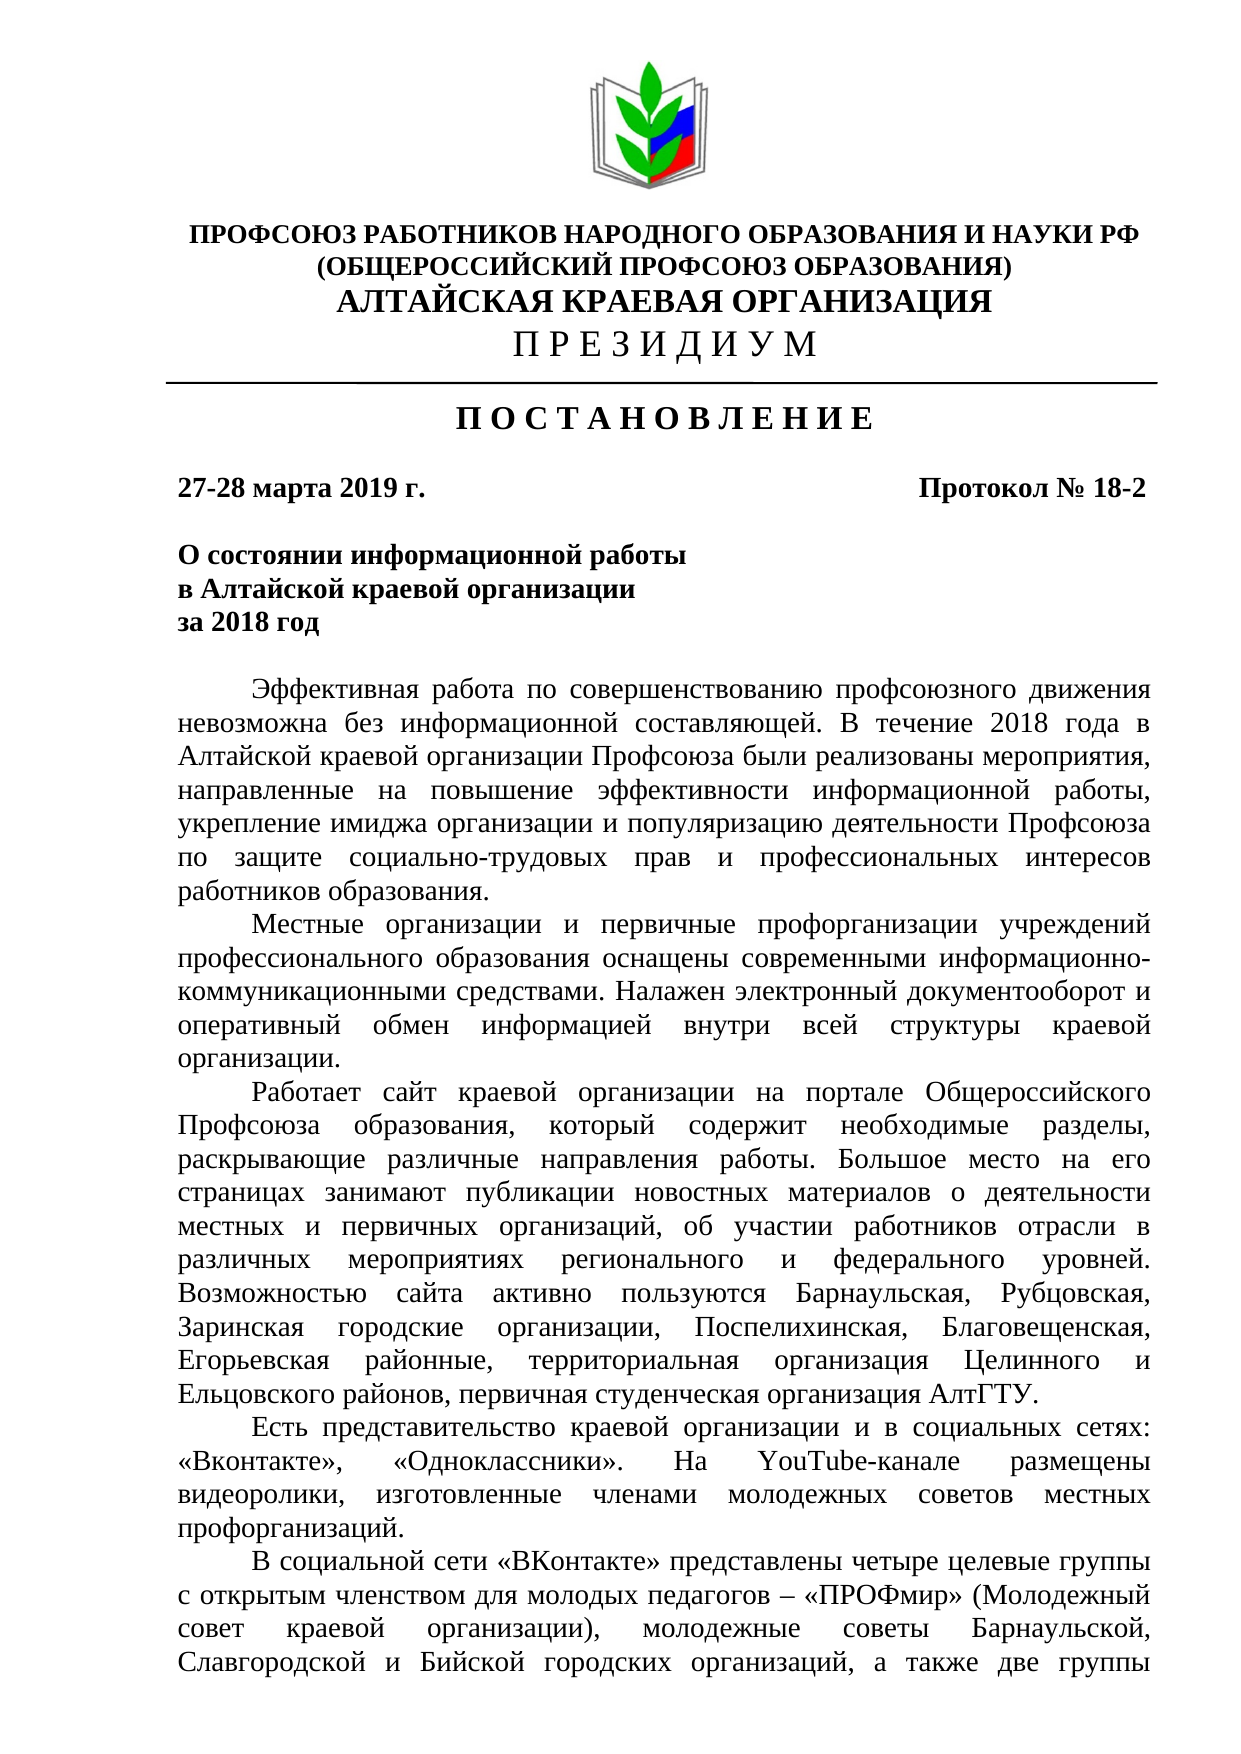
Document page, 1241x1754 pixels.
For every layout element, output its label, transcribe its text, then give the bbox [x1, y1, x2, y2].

text П Р Е З И Д И У М [177, 322, 1152, 365]
text Работает сайт краевой организации на портале Общероссийского Профсоюза образования, который содержит необходимые разделы, раскрывающие различные направления работы. Большое место на его страницах занимают публикации новостных материалов о деятельности местных и первичных организаций, об участии работников отрасли в различных мероприятиях регионального и федерального уровней. Возможностью сайта активно пользуются Барнаульская, Рубцовская, Заринская городские организации, Поспелихинская, Благовещенская, Егорьевская районные, территориальная организация Целинного и Ельцовского районов, первичная студенческая организация АлтГТУ. [177, 1074, 1152, 1409]
text Эффективная работа по совершенствованию профсоюзного движения невозможна без информационной составляющей. В течение 2018 года в Алтайской краевой организации Профсоюза были реализованы мероприятия, направленные на повышение эффективности информационной работы, укрепление имиджа организации и популяризацию деятельности Профсоюза по защите социально-трудовых прав и профессиональных интересов работников образования. [177, 671, 1152, 906]
text Есть представительство краевой организации и в социальных сетях: «Вконтакте», «Одноклассники». На YouTube-канале размещены видеоролики, изготовленные членами молодежных советов местных профорганизаций. [177, 1409, 1152, 1543]
text в Алтайской краевой организации [177, 571, 1152, 604]
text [177, 1543, 1152, 1678]
text (ОБЩЕРОССИЙСКИЙ ПРОФСОЮЗ ОБРАЗОВАНИЯ) [177, 250, 1152, 281]
text П О С Т А Н О В Л Е Н И Е [177, 398, 1152, 437]
text 27-28 марта 2019 г. Протокол № 18-2 [177, 470, 1152, 504]
picture [588, 60, 710, 190]
text Местные организации и первичные профорганизации учреждений профессионального образования оснащены современными информационно-коммуникационными средствами. Налажен электронный документооборот и оперативный обмен информацией внутри всей структуры краевой организации. [177, 906, 1152, 1074]
text ПРОФСОЮЗ РАБОТНИКОВ НАРОДНОГО ОБРАЗОВАНИЯ И НАУКИ РФ [177, 218, 1152, 250]
text О состоянии информационной работы [177, 537, 1152, 571]
text за 2018 год [177, 604, 1152, 638]
text АЛТАЙСКАЯ КРАЕВАЯ ОРГАНИЗАЦИЯ [177, 281, 1152, 319]
